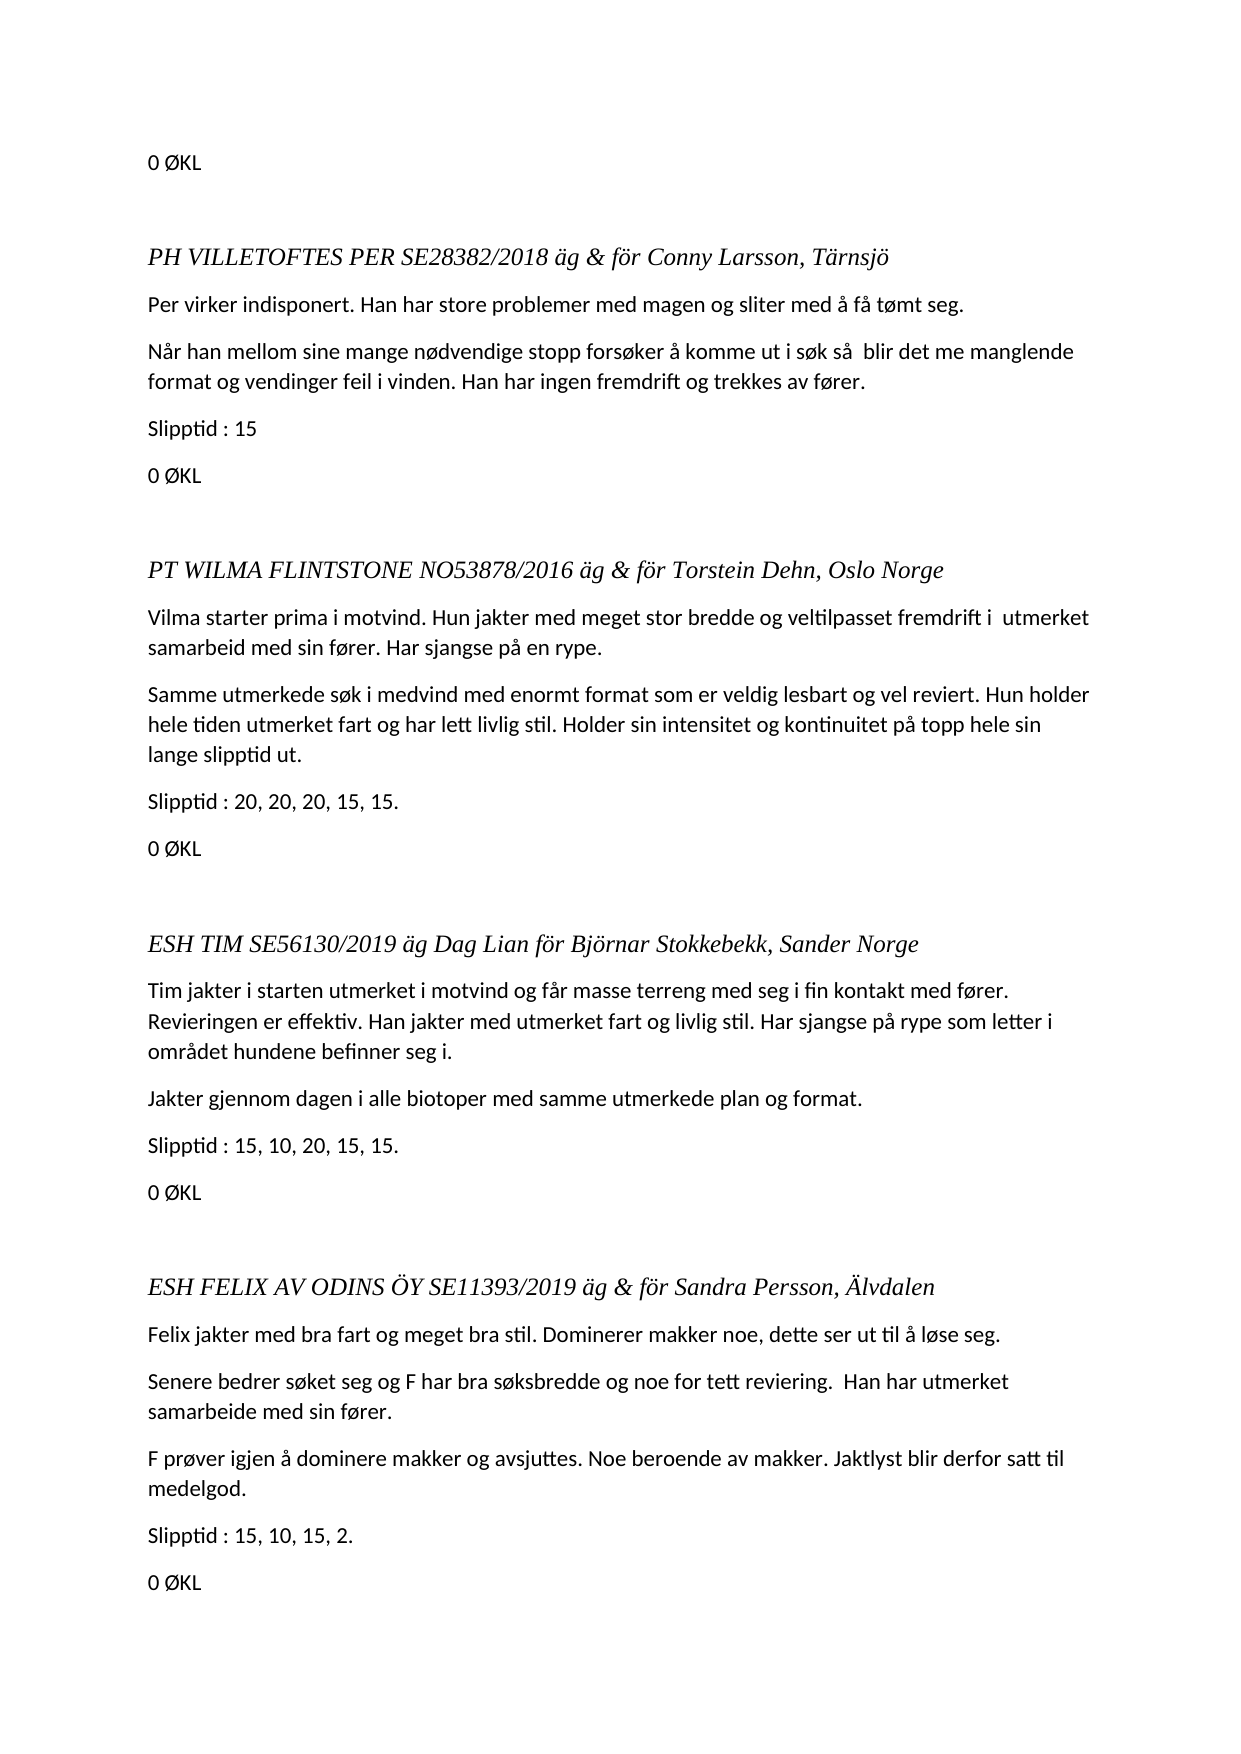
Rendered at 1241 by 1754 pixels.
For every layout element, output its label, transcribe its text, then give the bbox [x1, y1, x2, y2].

text F prøver igjen å dominere makker og avsjuttes. Noe beroende av makker. Jaktlyst blir derfor satt til medelgod. [148, 1444, 1093, 1502]
text Tim jakter i starten utmerket i motvind og får masse terreng med seg i fin kontakt med fører. Revieringen er effektiv. Han jakter med utmerket fart og livlig stil. Har sjangse på rype som letter i området hundene befinner seg i. [148, 977, 1093, 1065]
text 0 ØKL [148, 1178, 1093, 1206]
text 0 ØKL [148, 1568, 1093, 1596]
text Når han mellom sine mange nødvendige stopp forsøker å komme ut i søk så blir det me manglende format og vendinger feil i vinden. Han har ingen fremdrift og trekkes av fører. [148, 337, 1093, 395]
text Slipptid : 15, 10, 20, 15, 15. [148, 1131, 1093, 1159]
text Jakter gjennom dagen i alle biotoper med samme utmerkede plan og format. [148, 1084, 1093, 1112]
text Felix jakter med bra fart og meget bra stil. Dominerer makker noe, dette ser ut til å løse seg. [148, 1320, 1093, 1348]
text Slipptid : 20, 20, 20, 15, 15. [148, 787, 1093, 815]
text 0 ØKL [148, 461, 1093, 489]
text 0 ØKL [148, 148, 1093, 176]
text Per virker indisponert. Han har store problemer med magen og sliter med å få tømt seg. [148, 290, 1093, 318]
text ESH FELIX AV ODINS ÖY SE11393/2019 äg & för Sandra Persson, Älvdalen [148, 1272, 1093, 1301]
text Slipptid : 15 [148, 414, 1093, 442]
text PT WILMA FLINTSTONE NO53878/2016 äg & för Torstein Dehn, Oslo Norge [148, 555, 1093, 584]
text Senere bedrer søket seg og F har bra søksbredde og noe for tett reviering. Han har utmerket samarbeide med sin fører. [148, 1367, 1093, 1425]
text Vilma starter prima i motvind. Hun jakter med meget stor bredde og veltilpasset fremdrift i utmerket samarbeid med sin fører. Har sjangse på en rype. [148, 603, 1093, 661]
text 0 ØKL [148, 834, 1093, 862]
text Slipptid : 15, 10, 15, 2. [148, 1521, 1093, 1549]
text ESH TIM SE56130/2019 äg Dag Lian för Björnar Stokkebekk, Sander Norge [148, 929, 1093, 958]
text PH VILLETOFTES PER SE28382/2018 äg & för Conny Larsson, Tärnsjö [148, 242, 1093, 271]
text Samme utmerkede søk i medvind med enormt format som er veldig lesbart og vel reviert. Hun holder hele tiden utmerket fart og har lett livlig stil. Holder sin intensitet og kontinuitet på topp hele sin lange slipptid ut. [148, 680, 1093, 768]
